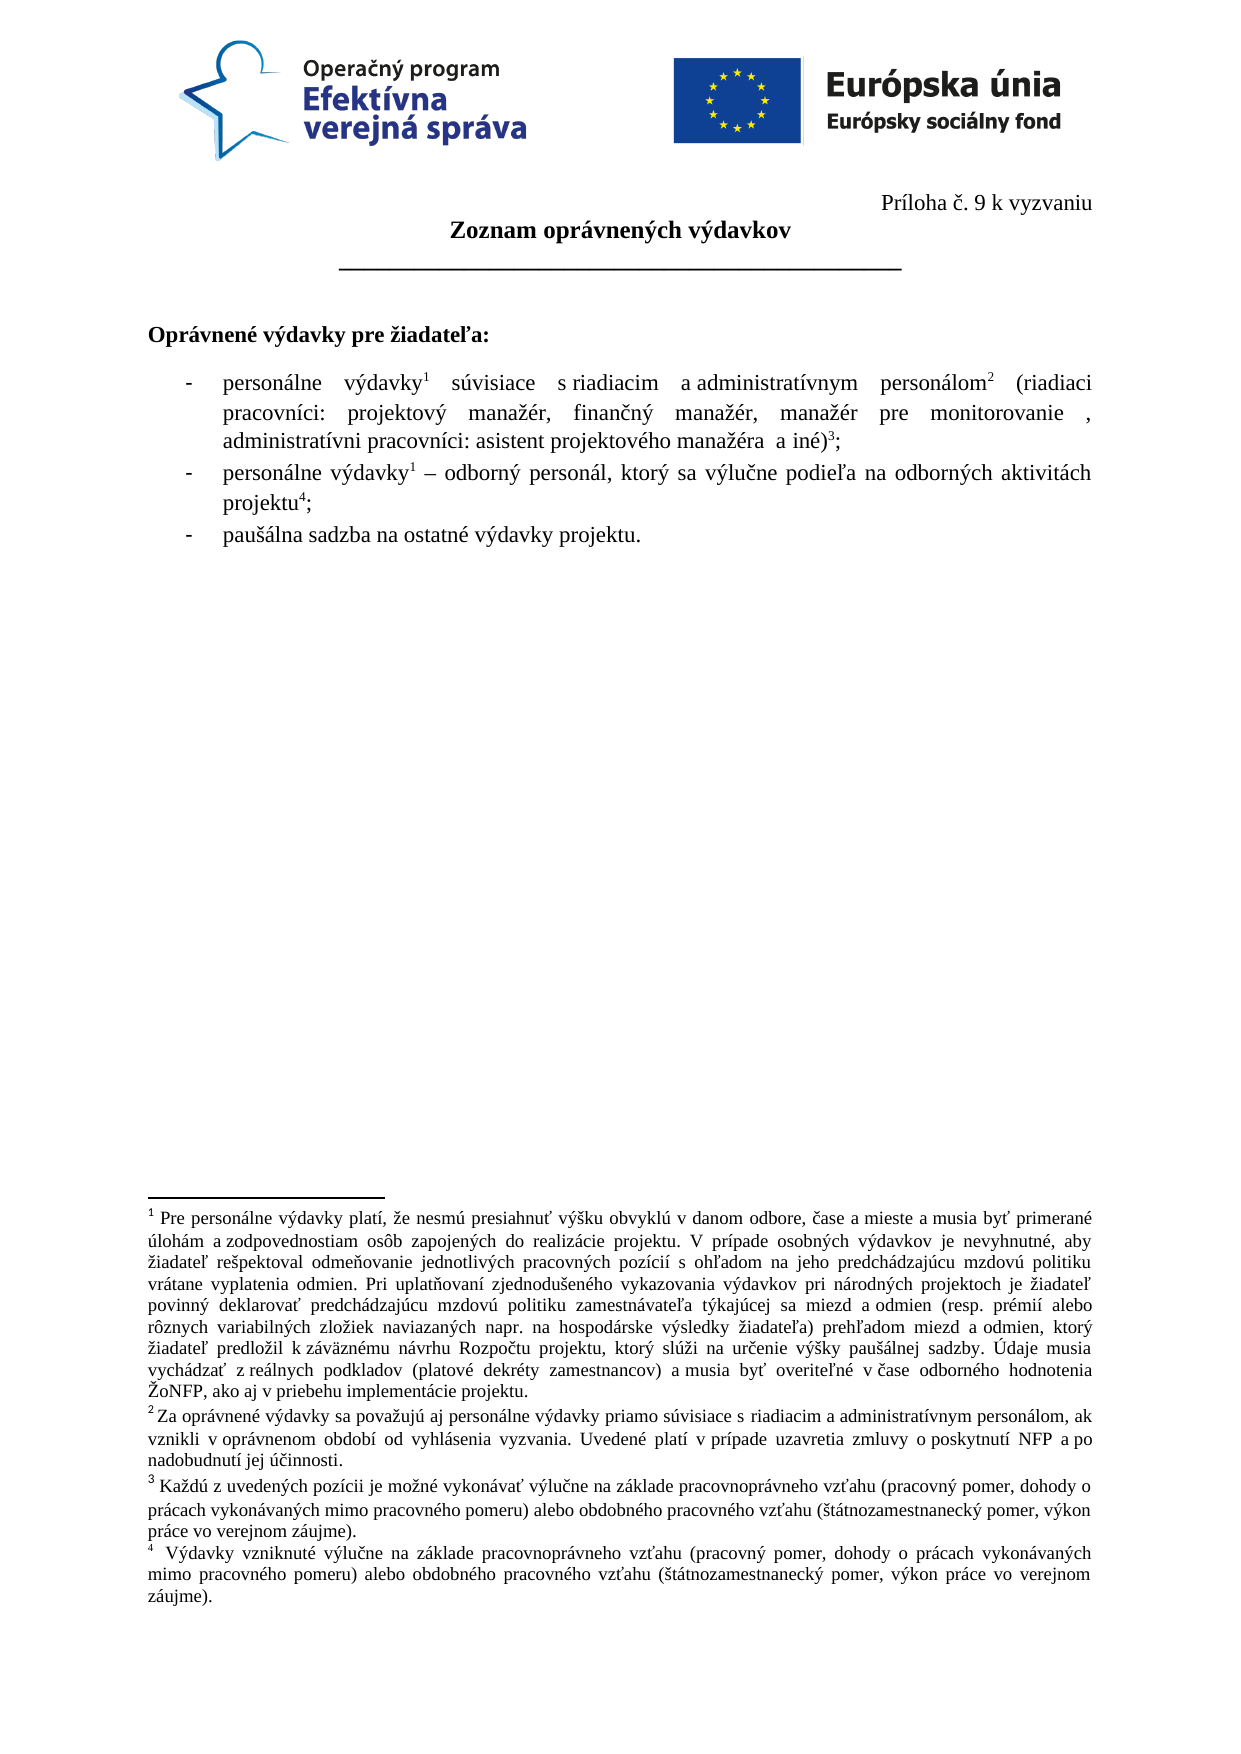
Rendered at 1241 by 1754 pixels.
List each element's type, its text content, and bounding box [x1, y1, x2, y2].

text _____________________________________________ [148, 244, 1093, 273]
text Oprávnené výdavky pre žiadateľa: [148, 321, 1093, 347]
list personálne výdavky súvisiace s riadiacim a administratívnym personálom (riadiaci pracovníci: projektový manažér, finančný manažér, manažér pre monitorovanie , administratívni pracovníci: asistent projektového manažéra a iné); [185, 366, 1093, 454]
list paušálna sadzba na ostatné výdavky projektu. [185, 518, 1093, 549]
list personálne výdavky1 – odborný personál, ktorý sa výlučne podieľa na odborných aktivitách projektu4; [185, 456, 1093, 516]
picture [147, 29, 1094, 190]
text Zoznam oprávnených výdavkov [148, 216, 1093, 244]
